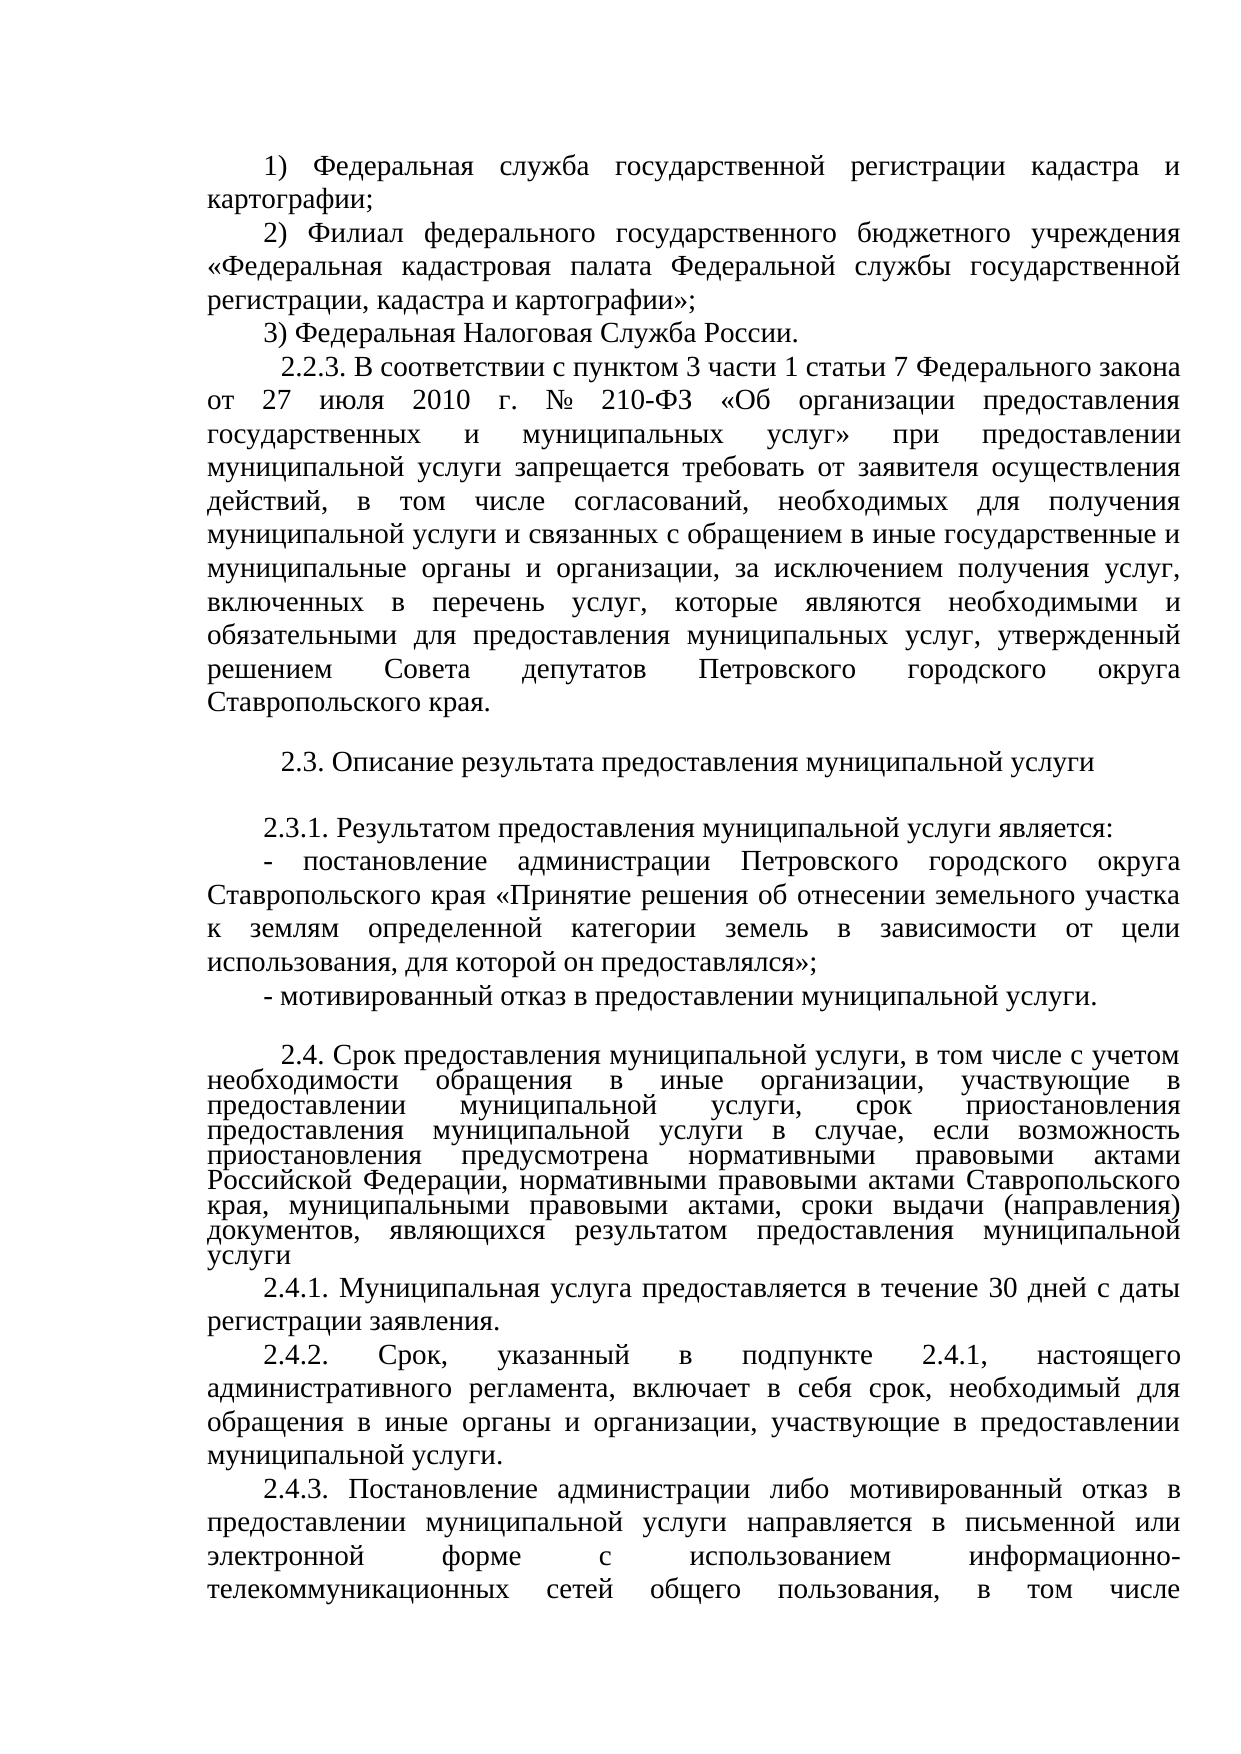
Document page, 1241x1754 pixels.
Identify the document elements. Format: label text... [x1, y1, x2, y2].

text 3) Федеральная Налоговая Служба России. [207, 315, 1181, 349]
text 2.3.1. Результатом предоставления муниципальной услуги является: [207, 810, 1181, 843]
text 2.4. Срок предоставления муниципальной услуги, в том числе с учетом необходимости обращения в иные организации, участвующие в предоставлении муниципальной услуги, срок приостановления предоставления муниципальной услуги в случае, если возможность приостановления предусмотрена нормативными правовыми актами Российской Федерации, нормативными правовыми актами Ставропольского края, муниципальными правовыми актами, сроки выдачи (направления) документов, являющихся результатом предоставления муниципальной услуги [207, 1045, 1181, 1270]
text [207, 1471, 1181, 1605]
text 2.3. Описание результата предоставления муниципальной услуги [207, 751, 1181, 776]
text 2.4.2. Срок, указанный в подпункте 2.4.1, настоящего административного регламента, включает в себя срок, необходимый для обращения в иные органы и организации, участвующие в предоставлении муниципальной услуги. [207, 1337, 1181, 1471]
text - постановление администрации Петровского городского округа Ставропольского края «Принятие решения об отнесении земельного участка к землям определенной категории земель в зависимости от цели использования, для которой он предоставлялся»; [207, 843, 1181, 978]
text 2) Филиал федерального государственного бюджетного учреждения «Федеральная кадастровая палата Федеральной службы государственной регистрации, кадастра и картографии»; [207, 215, 1181, 315]
text - мотивированный отказ в предоставлении муниципальной услуги. [207, 978, 1181, 1011]
text 2.4.1. Муниципальная услуга предоставляется в течение 30 дней с даты регистрации заявления. [207, 1270, 1181, 1337]
text 2.2.3. В соответствии с пунктом 3 части 1 статьи 7 Федерального закона от 27 июля 2010 г. № 210-ФЗ «Об организации предоставления государственных и муниципальных услуг» при предоставлении муниципальной услуги запрещается требовать от заявителя осуществления действий, в том числе согласований, необходимых для получения муниципальной услуги и связанных с обращением в иные государственные и муниципальные органы и организации, за исключением получения услуг, включенных в перечень услуг, которые являются необходимыми и обязательными для предоставления муниципальных услуг, утвержденный решением Совета депутатов Петровского городского округа Ставропольского края. [207, 349, 1181, 718]
text 1) Федеральная служба государственной регистрации кадастра и картографии; [207, 148, 1181, 215]
